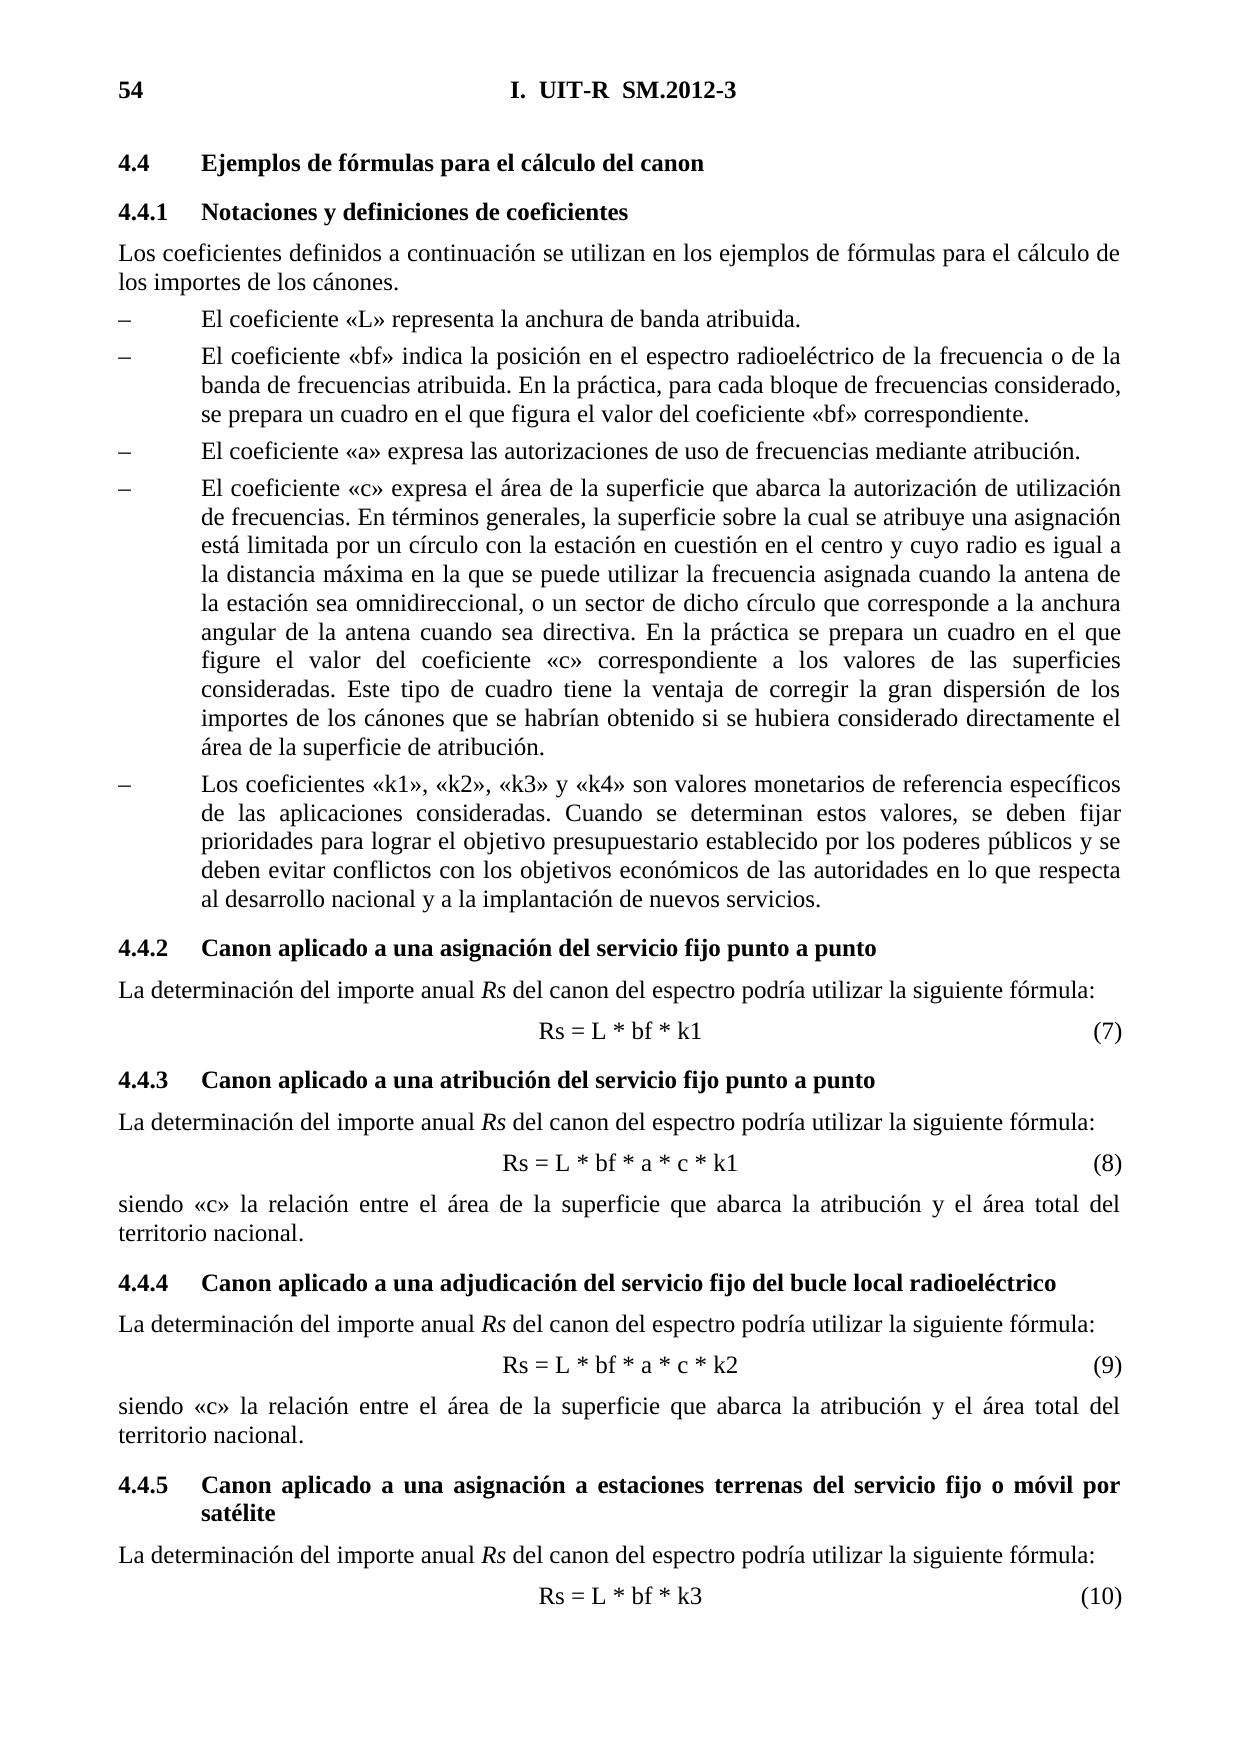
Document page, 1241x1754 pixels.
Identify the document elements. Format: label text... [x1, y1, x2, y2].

subtitle 4.4.3 Canon aplicado a una atribución del servicio fijo punto a punto [118, 1066, 1122, 1094]
text Rs = L * bf * k1 (7) [118, 1016, 1122, 1045]
subtitle 4.4.5 Canon aplicado a una asignación a estaciones terrenas del servicio fijo o móvil por satélite [118, 1470, 1122, 1527]
text – El coeficiente «bf» indica la posición en el espectro radioeléctrico de la frecuencia o de la banda de frecuencias atribuida. En la práctica, para cada bloque de frecuencias considerado, se prepara un cuadro en el que figura el valor del coeficiente «bf» correspondiente. [118, 341, 1122, 428]
text La determinación del importe anual Rs del canon del espectro podría utilizar la siguiente fórmula: [118, 1107, 1122, 1136]
subtitle 4.4 Ejemplos de fórmulas para el cálculo del canon [118, 148, 1122, 176]
text – El coeficiente «c» expresa el área de la superficie que abarca la autorización de utilización de frecuencias. En términos generales, la superficie sobre la cual se atribuye una asignación está limitada por un círculo con la estación en cuestión en el centro y cuyo radio es igual a la distancia máxima en la que se puede utilizar la frecuencia asignada cuando la antena de la estación sea omnidireccional, o un sector de dicho círculo que corresponde a la anchura angular de la antena cuando sea directiva. En la práctica se prepara un cuadro en el que figure el valor del coeficiente «c» correspondiente a los valores de las superficies consideradas. Este tipo de cuadro tiene la ventaja de corregir la gran dispersión de los importes de los cánones que se habrían obtenido si se hubiera considerado directamente el área de la superficie de atribución. [118, 473, 1122, 761]
text La determinación del importe anual Rs del canon del espectro podría utilizar la siguiente fórmula: [118, 975, 1122, 1003]
text Rs = L * bf * a * c * k1 (8) [118, 1148, 1122, 1177]
text – El coeficiente «L» representa la anchura de banda atribuida. [118, 304, 1122, 333]
text siendo «c» la relación entre el área de la superficie que abarca la atribución y el área total del territorio nacional. [118, 1189, 1122, 1247]
text Rs = L * bf * k3 (10) [118, 1581, 1122, 1610]
subtitle 4.4.2 Canon aplicado a una asignación del servicio fijo punto a punto [118, 933, 1122, 962]
subtitle 4.4.1 Notaciones y definiciones de coeficientes [118, 197, 1122, 226]
text Los coeficientes definidos a continuación se utilizan en los ejemplos de fórmulas para el cálculo de los importes de los cánones. [118, 238, 1122, 296]
subtitle 4.4.4 Canon aplicado a una adjudicación del servicio fijo del bucle local radioeléctrico [118, 1268, 1122, 1296]
text La determinación del importe anual Rs del canon del espectro podría utilizar la siguiente fórmula: [118, 1309, 1122, 1338]
text Rs = L * bf * a * c * k2 (9) [118, 1350, 1122, 1379]
text – Los coeficientes «k1», «k2», «k3» y «k4» son valores monetarios de referencia específicos de las aplicaciones consideradas. Cuando se determinan estos valores, se deben fijar prioridades para lograr el objetivo presupuestario establecido por los poderes públicos y se deben evitar conflictos con los objetivos económicos de las autoridades en lo que respecta al desarrollo nacional y a la implantación de nuevos servicios. [118, 769, 1122, 913]
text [118, 1540, 1122, 1568]
text – El coeficiente «a» expresa las autorizaciones de uso de frecuencias mediante atribución. [118, 436, 1122, 465]
text siendo «c» la relación entre el área de la superficie que abarca la atribución y el área total del territorio nacional. [118, 1391, 1122, 1449]
